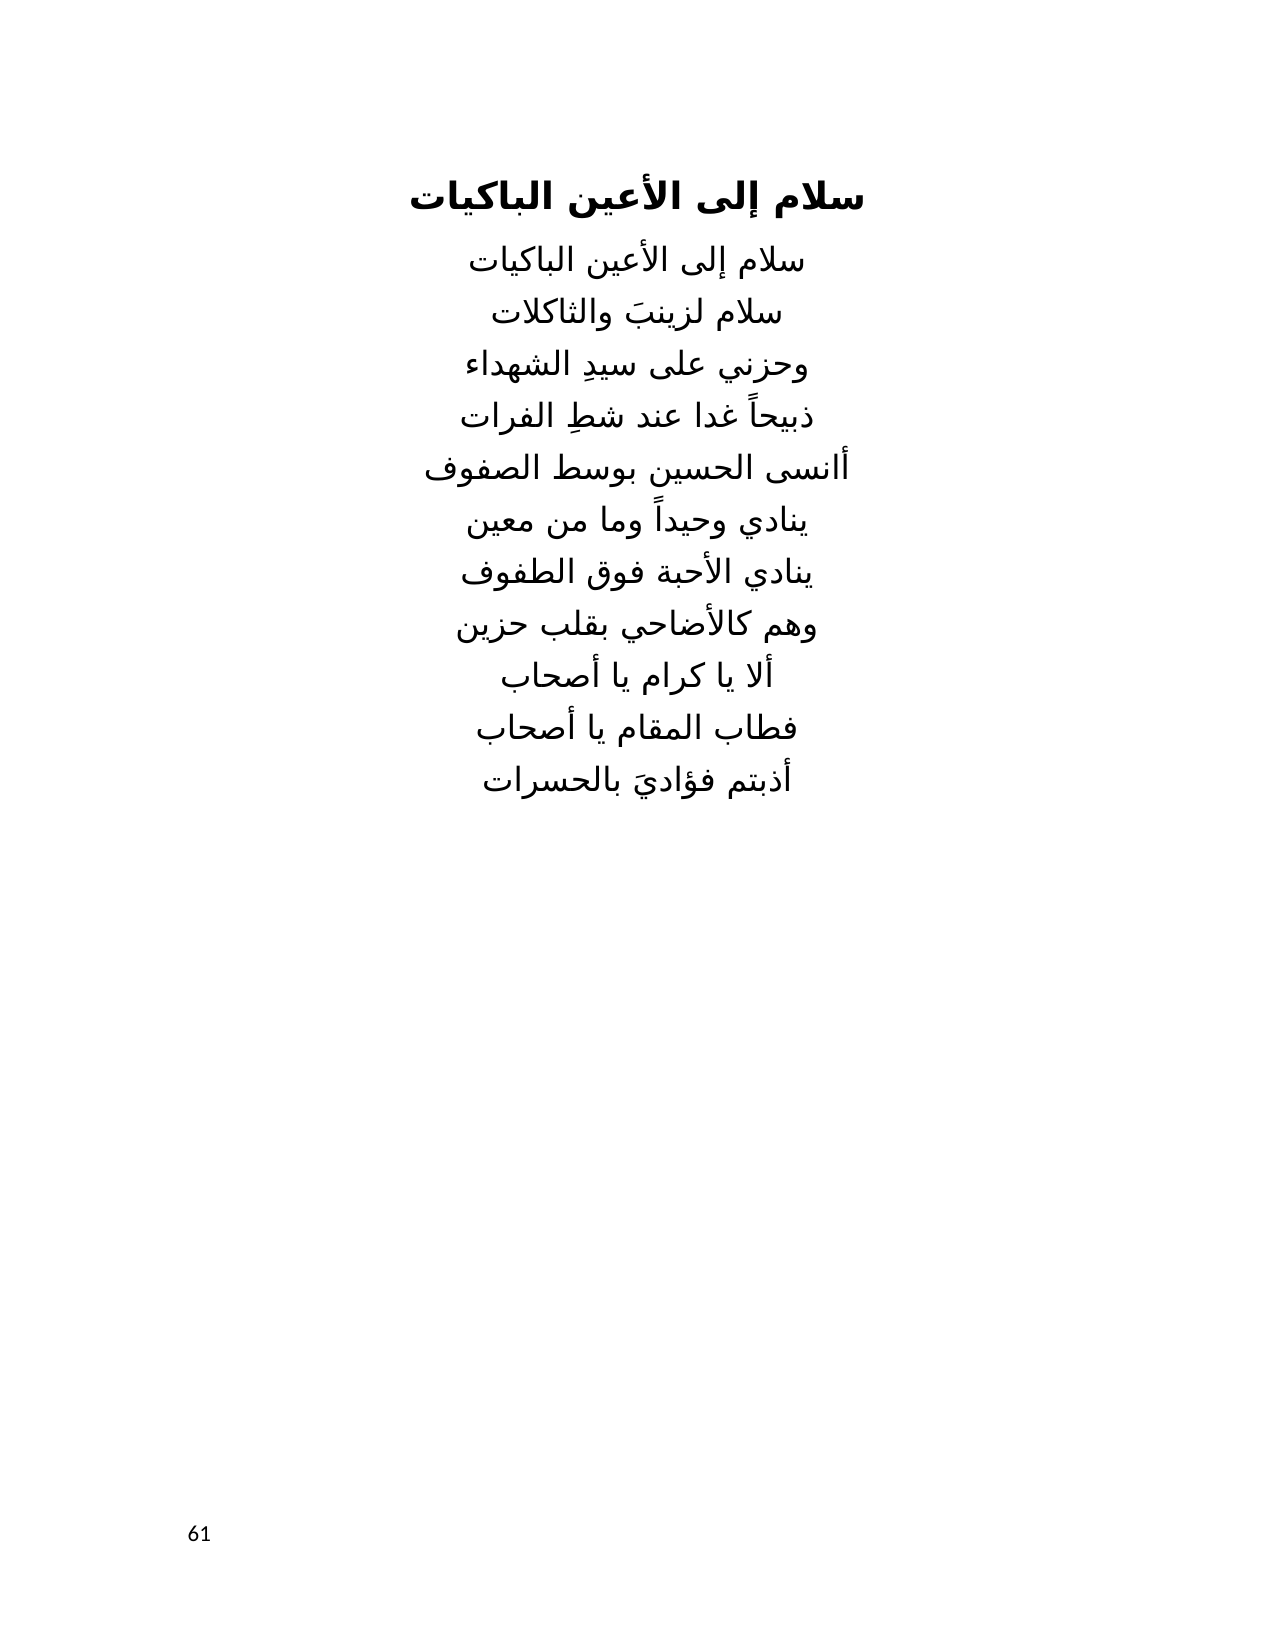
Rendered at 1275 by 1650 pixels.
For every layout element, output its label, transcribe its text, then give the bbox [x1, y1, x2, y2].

table_header سلام إلى الأعين الباكيات [188, 240, 1086, 292]
table_cell ينادي وحيداً وما من معين [188, 500, 1086, 552]
table_cell ينادي الأحبة فوق الطفوف [188, 552, 1086, 604]
subtitle سلام إلى الأعين الباكيات [187, 175, 1087, 219]
table_cell أانسى الحسين بوسط الصفوف [188, 448, 1086, 500]
table_cell وحزني على سيدِ الشهداء [188, 344, 1086, 396]
table_cell ألا يا كرام يا أصحاب [188, 656, 1086, 708]
table_cell أذبتم فؤاديَ بالحسرات [188, 760, 1086, 812]
table_cell وهم كالأضاحي بقلب حزين [188, 604, 1086, 656]
table_cell سلام لزينبَ والثاكلات [188, 293, 1086, 344]
table_cell ذبيحاً غدا عند شطِ الفرات [188, 396, 1086, 448]
table_cell فطاب المقام يا أصحاب [188, 708, 1086, 760]
